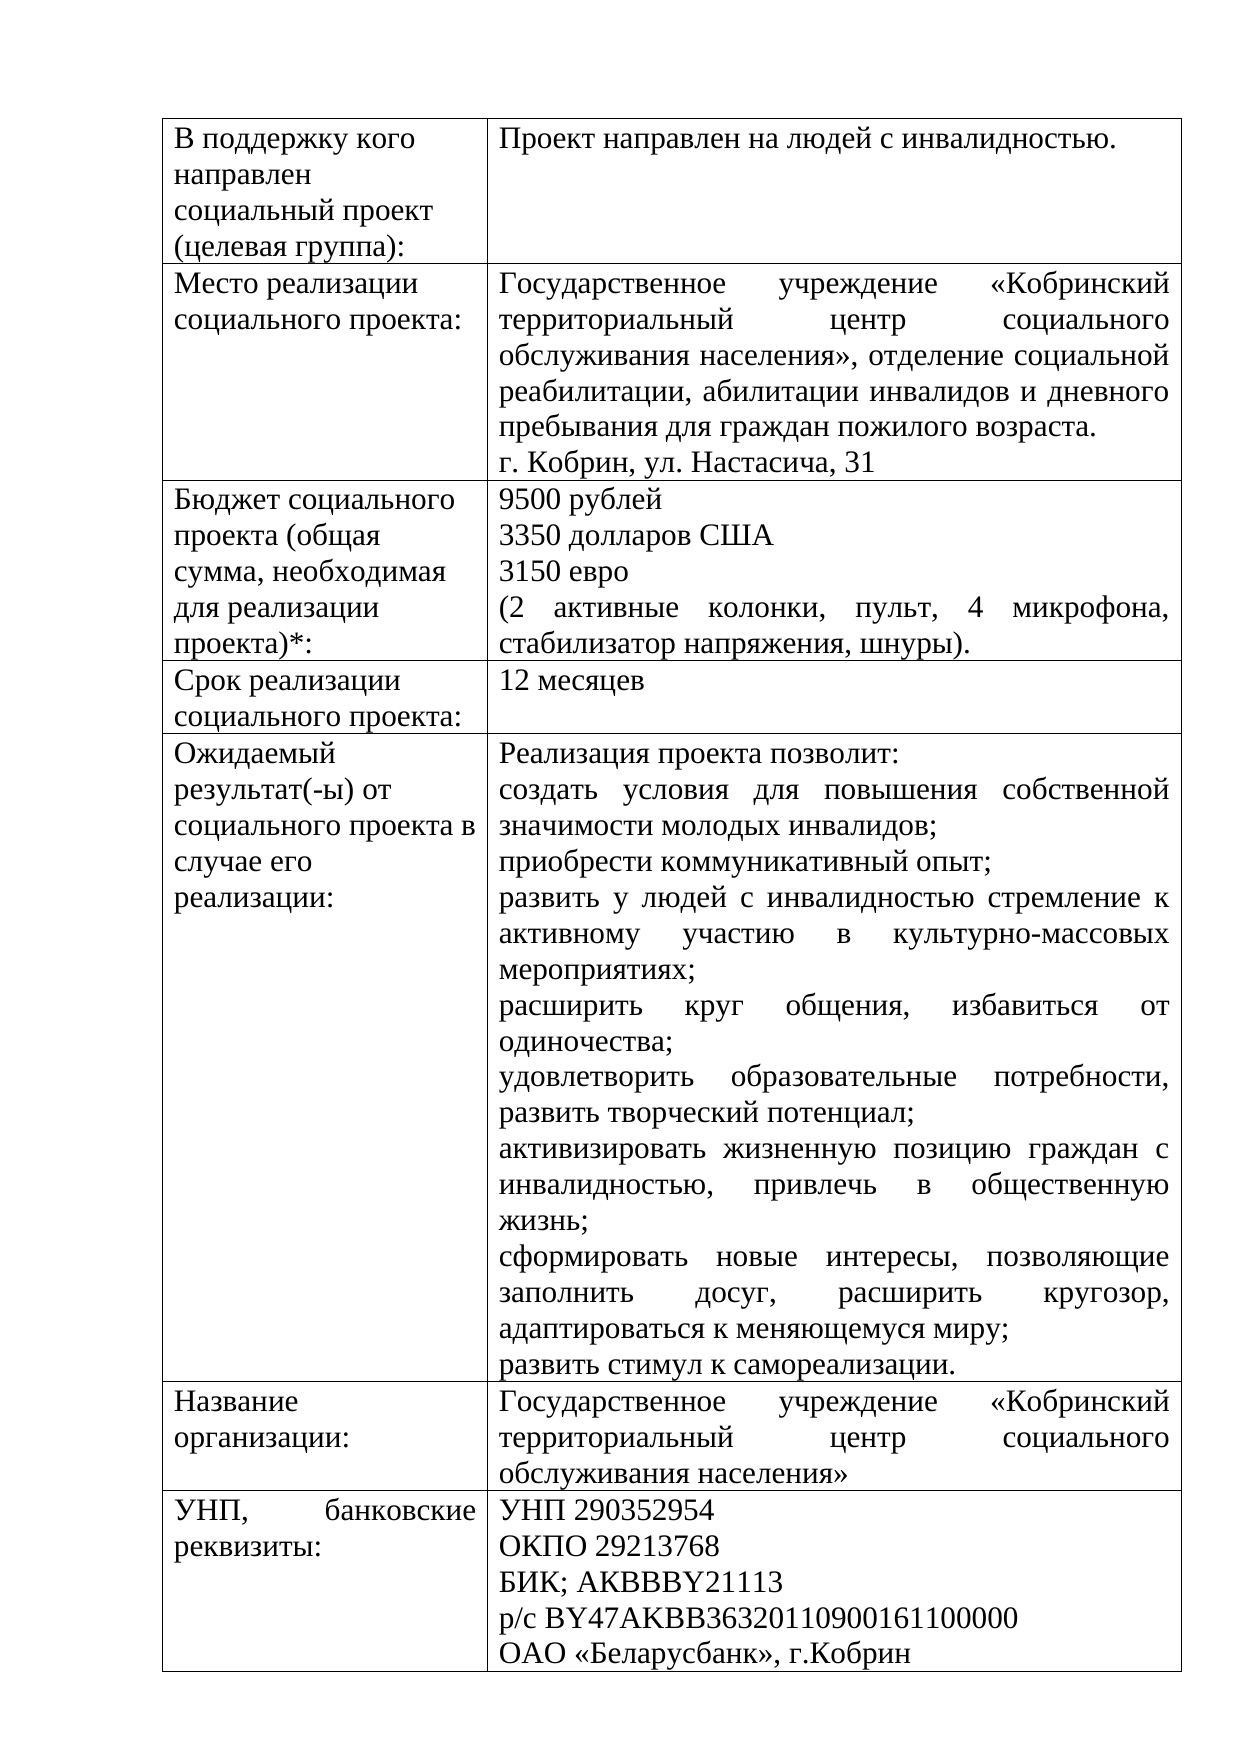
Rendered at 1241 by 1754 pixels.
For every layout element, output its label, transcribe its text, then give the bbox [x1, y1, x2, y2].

table_cell 12 месяцев [488, 661, 1181, 733]
table_cell Место реализации социального проекта: [163, 264, 487, 479]
table_cell 9500 рублей 3350 долларов США 3150 евро (2 активные колонки, пульт, 4 микрофона, стабилизатор напряжения, шнуры). [488, 481, 1181, 660]
table_cell Бюджет социального проекта (общая сумма, необходимая для реализации проекта)*: [163, 481, 487, 660]
table_cell Проект направлен на людей с инвалидностью. [488, 119, 1181, 263]
table_cell Ожидаемый результат(-ы) от социального проекта в случае его реализации: [163, 734, 487, 1381]
table_cell Реализация проекта позволит: создать условия для повышения собственной значимости молодых инвалидов; приобрести коммуникативный опыт; развить у людей с инвалидностью стремление к активному участию в культурно-массовых мероприятиях; расширить круг общения, избавиться от одиночества; удовлетворить образовательные потребности, развить творческий потенциал; активизировать жизненную позицию граждан с инвалидностью, привлечь в общественную жизнь; сформировать новые интересы, позволяющие заполнить досуг, расширить кругозор, адаптироваться к меняющемуся миру; развить стимул к самореализации. [488, 734, 1181, 1381]
table_cell Срок реализации социального проекта: [163, 661, 487, 733]
table_cell Государственное учреждение «Кобринский территориальный центр социального обслуживания населения», отделение социальной реабилитации, абилитации инвалидов и дневного пребывания для граждан пожилого возраста. г. Кобрин, ул. Настасича, 31 [488, 264, 1181, 479]
table_cell В поддержку кого направлен социальный проект (целевая группа): [163, 119, 487, 263]
table_cell УНП 290352954 ОКПО 29213768 БИК; АКВВВY21113 р/с BY47AKBB36320110900161100000 ОАО «Беларусбанк», г.Кобрин [488, 1491, 1181, 1671]
table_cell Государственное учреждение «Кобринский территориальный центр социального обслуживания населения» [488, 1382, 1181, 1490]
table_cell Название организации: [163, 1382, 487, 1490]
table_cell УНП, банковские реквизиты: [163, 1491, 487, 1671]
